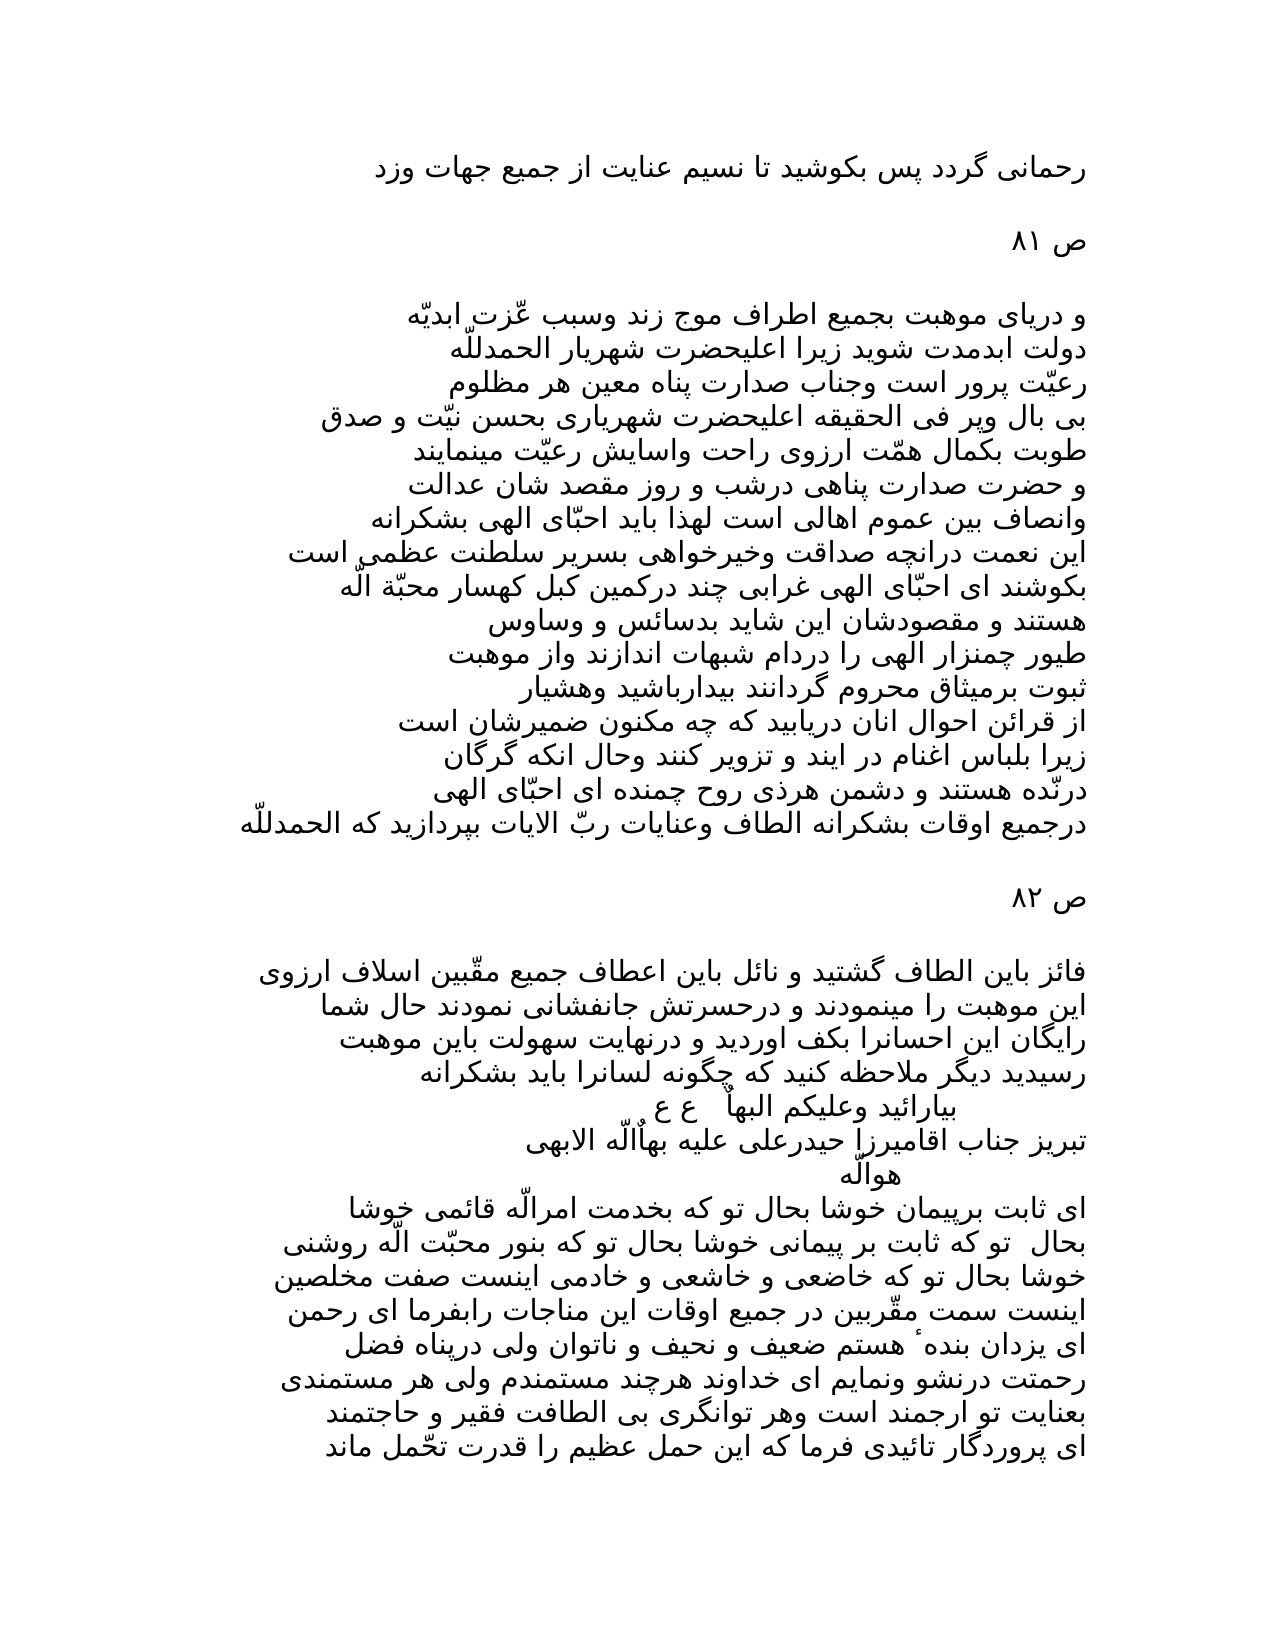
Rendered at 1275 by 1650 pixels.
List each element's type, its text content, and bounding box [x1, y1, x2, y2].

text خوشا بحال تو که خاضعی و خاشعی و خادمی اينست صفت مخلصين [187, 1259, 1087, 1293]
text بيارائيد وعليکم البهاٌ ع ع [187, 1090, 1087, 1124]
text ای پروردگار تائيدی فرما که اين حمل عظيم را قدرت تحّمل ماند [187, 1429, 1087, 1463]
text دولت ابدمدت شويد زيرا اعليحضرت شهريار الحمدللّه [187, 331, 1087, 365]
text و دريای موهبت بجميع اطراف موج زند وسبب عّزت ابديّه [187, 297, 1087, 331]
text ای يزدان بندهٴ هستم ضعيف و نحيف و ناتوان ولی درپناه فضل [187, 1327, 1087, 1361]
text بعنايت تو ارجمند است وهر توانگری بی الطافت فقير و حاجتمند [187, 1395, 1087, 1429]
text رعيّت پرور است وجناب صدارت پناه معين هر مظلوم [187, 365, 1087, 399]
text رحمتت درنشو ونمايم ای خداوند هرچند مستمندم ولی هر مستمندی [187, 1361, 1087, 1395]
text درجميع اوقات بشکرانه الطاف وعنايات ربّ الايات بپردازيد که الحمدللّه [187, 807, 1087, 841]
text ثبوت برميثاق محروم گردانند بيدارباشيد وهشيار [187, 671, 1087, 705]
text فائز باين الطاف گشتيد و نائل باين اعطاف جميع مقّبين اسلاف ارزوی [187, 954, 1087, 988]
text اينست سمت مقّربين در جميع اوقات اين مناجات رابفرما ای رحمن [187, 1293, 1087, 1327]
text بحال تو که ثابت بر پيمانی خوشا بحال تو که بنور محبّت الّه روشنی [187, 1226, 1087, 1259]
text درنّده هستند و دشمن هرذی روح چمنده ای احبّای الهی [187, 773, 1087, 807]
text هوالّه [187, 1158, 1087, 1192]
text رسيديد ديگر ملاحظه کنيد که چگونه لسانرا بايد بشکرانه [187, 1056, 1087, 1090]
text تبريز جناب اقاميرزا حيدرعلی عليه بهاٌالّه الابهی [187, 1124, 1087, 1158]
text از قرائن احوال انان دريابيد که چه مکنون ضميرشان است [187, 705, 1087, 739]
text ای ثابت برپيمان خوشا بحال تو که بخدمت امرالّه قائمی خوشا [187, 1192, 1087, 1226]
text بی بال وپر فی الحقيقه اعليحضرت شهرياری بحسن نيّت و صدق [187, 399, 1087, 433]
text طيور چمنزار الهی را دردام شبهات اندازند واز موهبت [187, 637, 1087, 671]
text ص ٨١ [187, 224, 1087, 258]
text ص ٨٢ [187, 880, 1087, 914]
text اين نعمت درانچه صداقت وخيرخواهی بسرير سلطنت عظمی است [187, 535, 1087, 569]
text رايگان اين احسانرا بکف اورديد و درنهايت سهولت باين موهبت [187, 1022, 1087, 1056]
text طوبت بکمال همّت ارزوی راحت واسايش رعيّت مينمايند [187, 433, 1087, 467]
text و حضرت صدارت پناهی درشب و روز مقصد شان عدالت [187, 467, 1087, 501]
text وانصاف بين عموم اهالی است لهذا بايد احبّای الهی بشکرانه [187, 501, 1087, 535]
text زيرا بلباس اغنام در ايند و تزوير کنند وحال انکه گرگان [187, 739, 1087, 773]
text اين موهبت را مينمودند و درحسرتش جانفشانی نمودند حال شما [187, 988, 1087, 1022]
text رحمانی گردد پس بکوشيد تا نسيم عنايت از جميع جهات وزد [187, 150, 1087, 184]
text هستند و مقصودشان اين شايد بدسائس و وساوس [187, 603, 1087, 637]
text بکوشند ای احبّای الهی غرابی چند درکمين کبل کهسار محبّة الّه [187, 569, 1087, 603]
